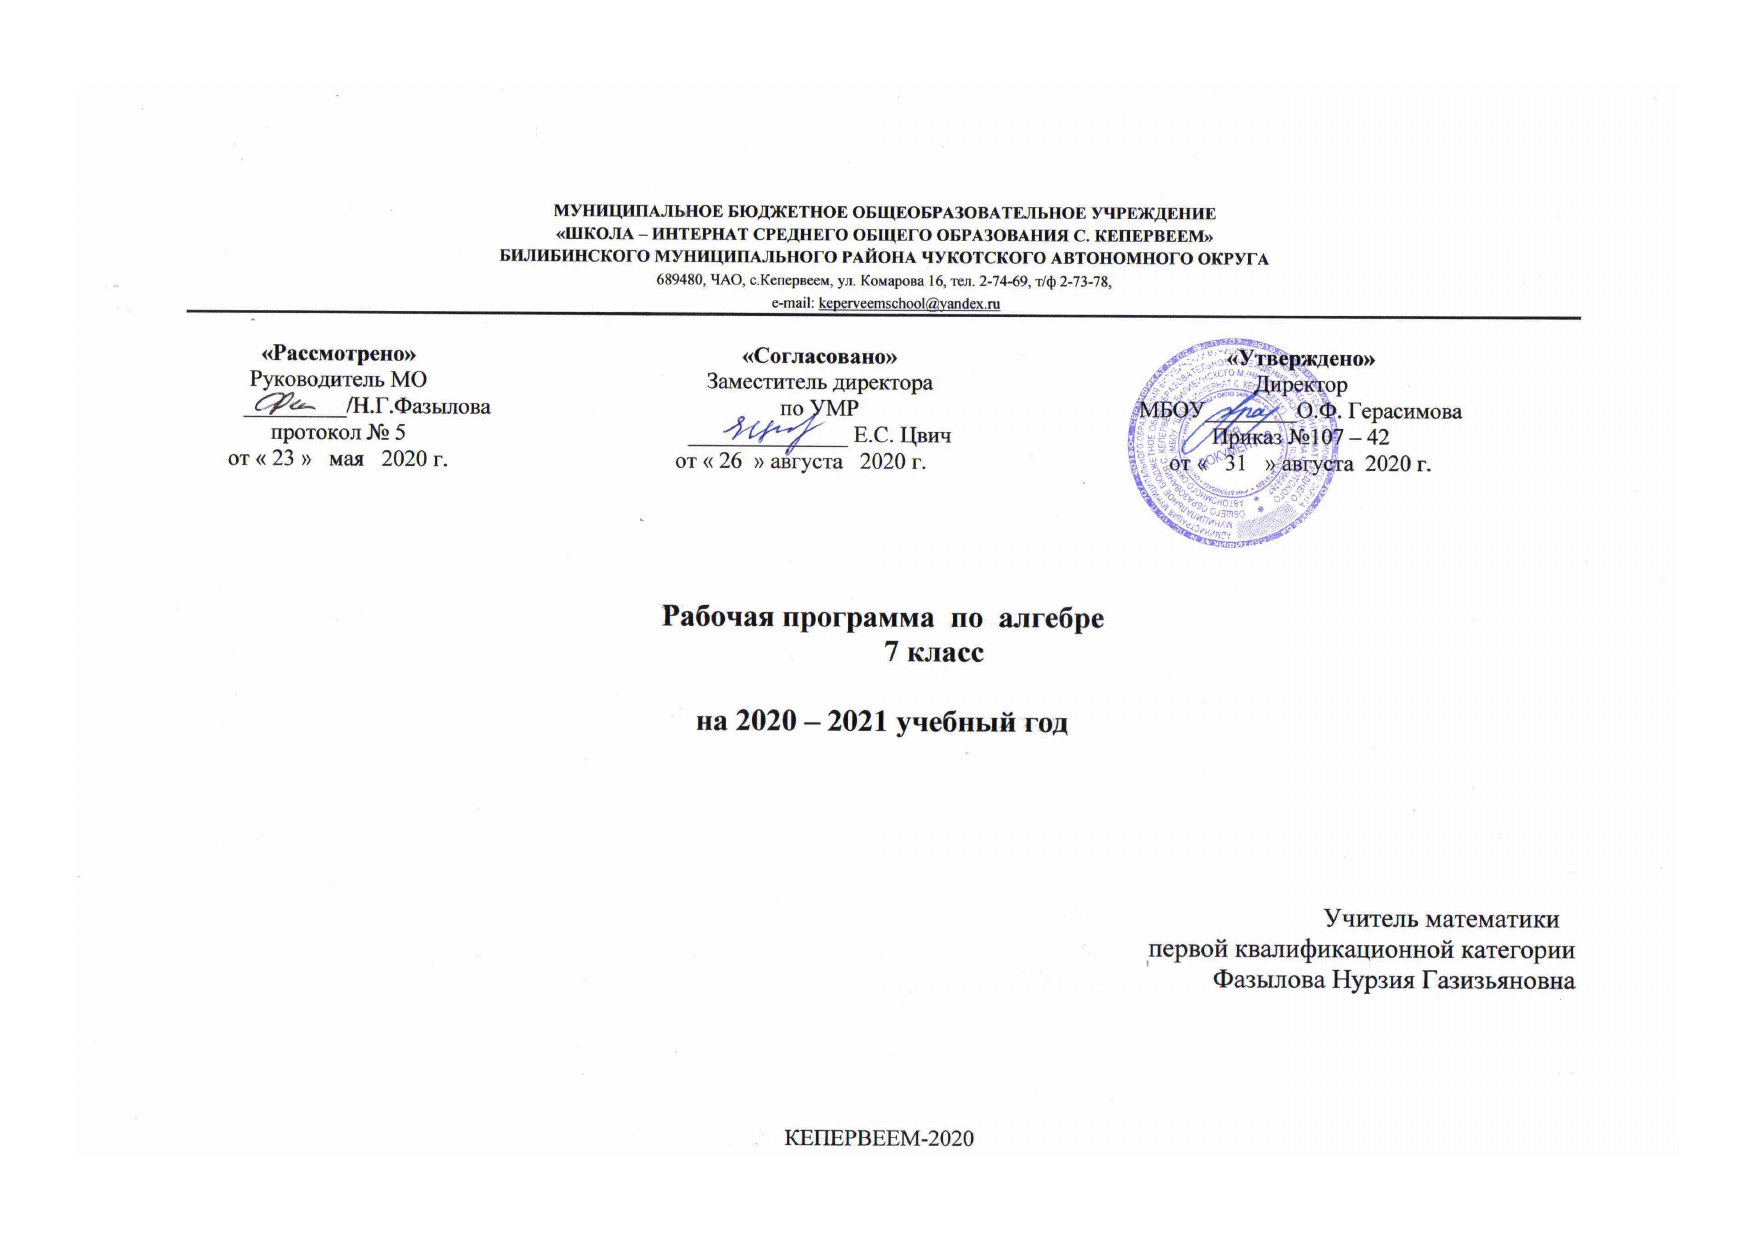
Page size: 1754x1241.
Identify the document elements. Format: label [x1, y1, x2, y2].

picture [75, 83, 1679, 1157]
